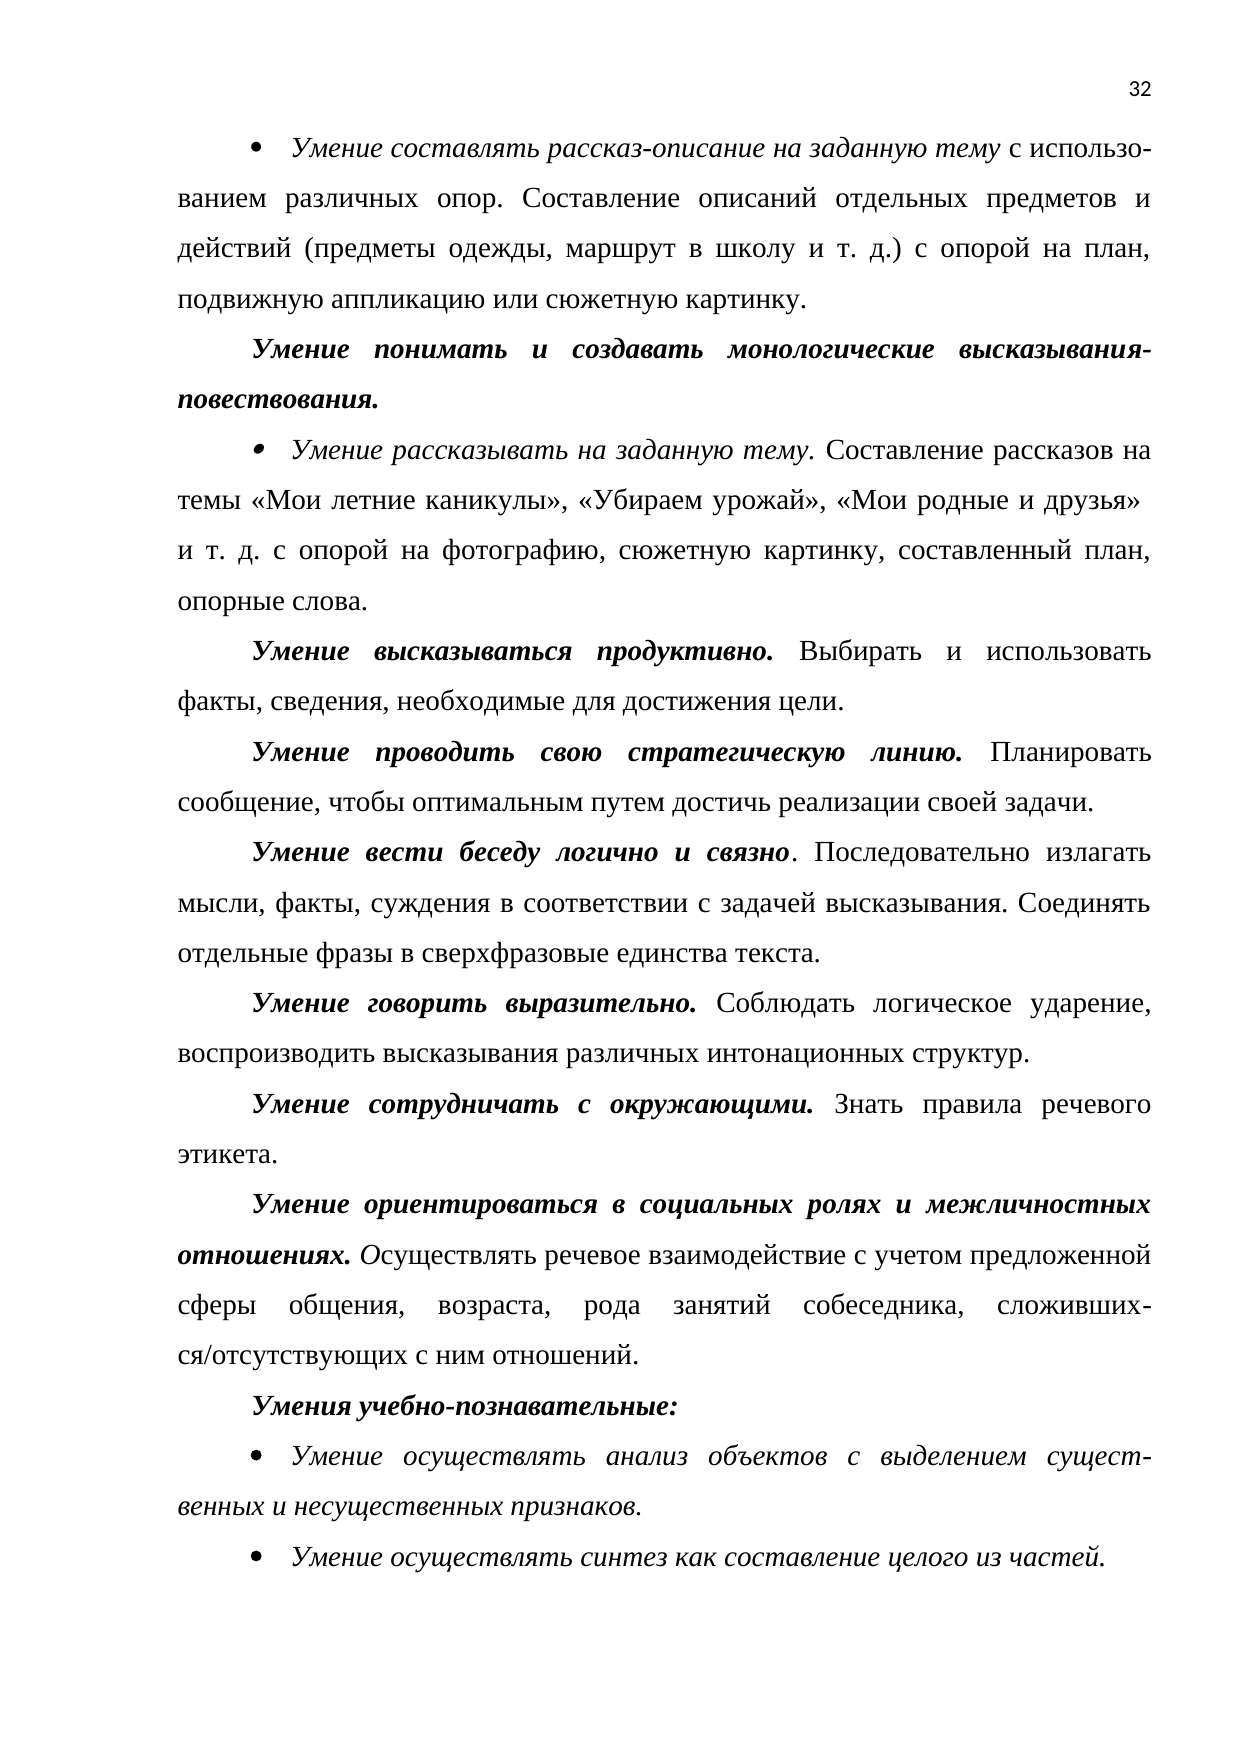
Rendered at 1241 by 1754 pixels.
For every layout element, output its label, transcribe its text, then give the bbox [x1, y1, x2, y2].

list Умение осуществлять синтез как составление целого из частей. [177, 1539, 1152, 1572]
text Умение ориентироваться в социальных ролях и межличностных отношениях. Осуществлять речевое взаимодействие с учетом предложенной сферы общения, возраста, рода занятий собеседника, сложившихся/отсутствующих с ним отношений. [177, 1187, 1152, 1371]
text Умение говорить выразительно. Соблюдать логическое ударение, воспроизводить высказывания различных интонационных структур. [177, 985, 1152, 1069]
list Умение осуществлять анализ объектов с выделением существенных и несущественных признаков. [177, 1438, 1152, 1522]
text Умение проводить свою стратегическую линию. Планировать сообщение, чтобы оптимальным путем достичь реализации своей задачи. [177, 734, 1152, 818]
list Умение рассказывать на заданную тему. Составление рассказов на темы «Мои летние каникулы», «Убираем урожай», «Мои родные и друзья» и т. д. с опорой на фотографию, сюжетную картинку, составленный план, опорные слова. [177, 432, 1152, 616]
text Умение понимать и создавать монологические высказывания-повествования. [177, 331, 1152, 415]
text Умение вести беседу логично и связно. Последовательно излагать мысли, факты, суждения в соответствии с задачей высказывания. Соединять отдельные фразы в сверхфразовые единства текста. [177, 834, 1152, 968]
text Умения учебно-познавательные: [177, 1388, 1152, 1421]
text Умение высказываться продуктивно. Выбирать и использовать факты, сведения, необходимые для достижения цели. [177, 633, 1152, 717]
text Умение сотрудничать с окружающими. Знать правила речевого этикета. [177, 1086, 1152, 1170]
list Умение составлять рассказ-описание на заданную тему с использованием различных опор. Составление описаний отдельных предметов и действий (предметы одежды, маршрут в школу и т. д.) с опорой на план, подвижную аппликацию или сюжетную картинку. [177, 130, 1152, 314]
